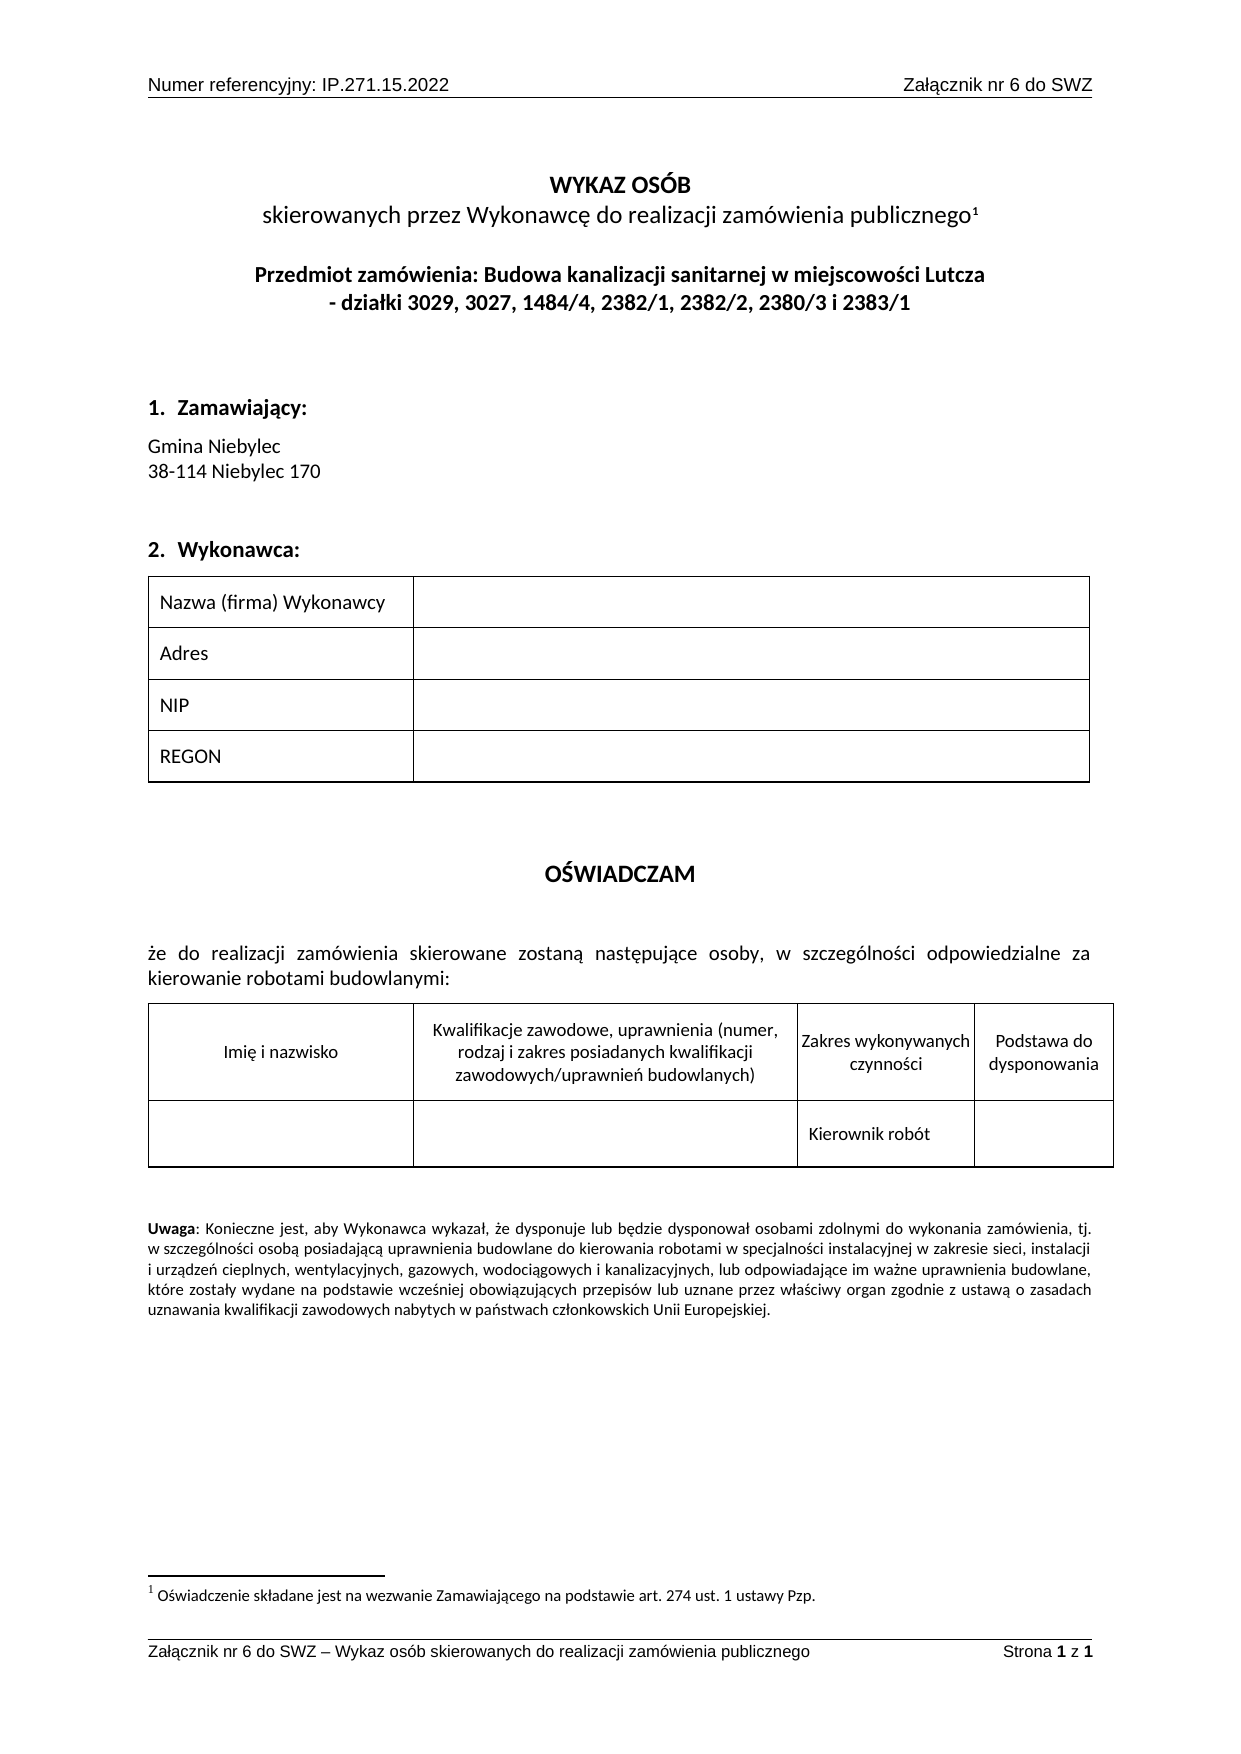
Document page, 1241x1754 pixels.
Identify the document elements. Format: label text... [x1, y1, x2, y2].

table_header Podstawa do dysponowania [975, 1004, 1113, 1100]
table_header Kwalifikacje zawodowe, uprawnienia (numer, rodzaj i zakres posiadanych kwalifikacji zawodowych/uprawnień budowlanych) [414, 1004, 797, 1100]
list Wykonawca: [148, 535, 1092, 563]
table_header Nazwa (firma) Wykonawcy [149, 577, 413, 627]
text WYKAZ OSÓB [148, 169, 1092, 199]
text Przedmiot zamówienia: Budowa kanalizacji sanitarnej w miejscowości Lutcza - działki 3029, 3027, 1484/4, 2382/1, 2382/2, 2380/3 i 2383/1 [148, 261, 1092, 317]
table_header [414, 577, 1089, 627]
text OŚWIADCZAM [148, 859, 1092, 889]
table_cell [414, 731, 1089, 781]
text Gmina Niebylec [148, 433, 1092, 459]
list Zamawiający: [148, 393, 1092, 421]
table_cell [414, 628, 1089, 678]
table_cell Adres [149, 628, 413, 678]
table_cell [149, 1101, 413, 1166]
table_header Zakres wykonywanych czynności [798, 1004, 974, 1100]
table_cell Kierownik robót [798, 1101, 974, 1166]
table_cell REGON [149, 731, 413, 781]
text że do realizacji zamówienia skierowane zostaną następujące osoby, w szczególności odpowiedzialne za kierowanie robotami budowlanymi: [148, 940, 1092, 991]
table_cell [414, 680, 1089, 730]
table_header Imię i nazwisko [149, 1004, 413, 1100]
table_cell NIP [149, 680, 413, 730]
text skierowanych przez Wykonawcę do realizacji zamówienia publicznego [148, 199, 1092, 230]
table_cell [414, 1101, 797, 1166]
text Uwaga: Konieczne jest, aby Wykonawca wykazał, że dysponuje lub będzie dysponował osobami zdolnymi do wykonania zamówienia, tj. w szczególności osobą posiadającą uprawnienia budowlane do kierowania robotami w specjalności instalacyjnej w zakresie sieci, instalacji i urządzeń cieplnych, wentylacyjnych, gazowych, wodociągowych i kanalizacyjnych, lub odpowiadające im ważne uprawnienia budowlane, które zostały wydane na podstawie wcześniej obowiązujących przepisów lub uznane przez właściwy organ zgodnie z ustawą o zasadach uznawania kwalifikacji zawodowych nabytych w państwach członkowskich Unii Europejskiej. [148, 1218, 1092, 1320]
text 38-114 Niebylec 170 [148, 459, 1092, 484]
table_cell [975, 1101, 1113, 1166]
